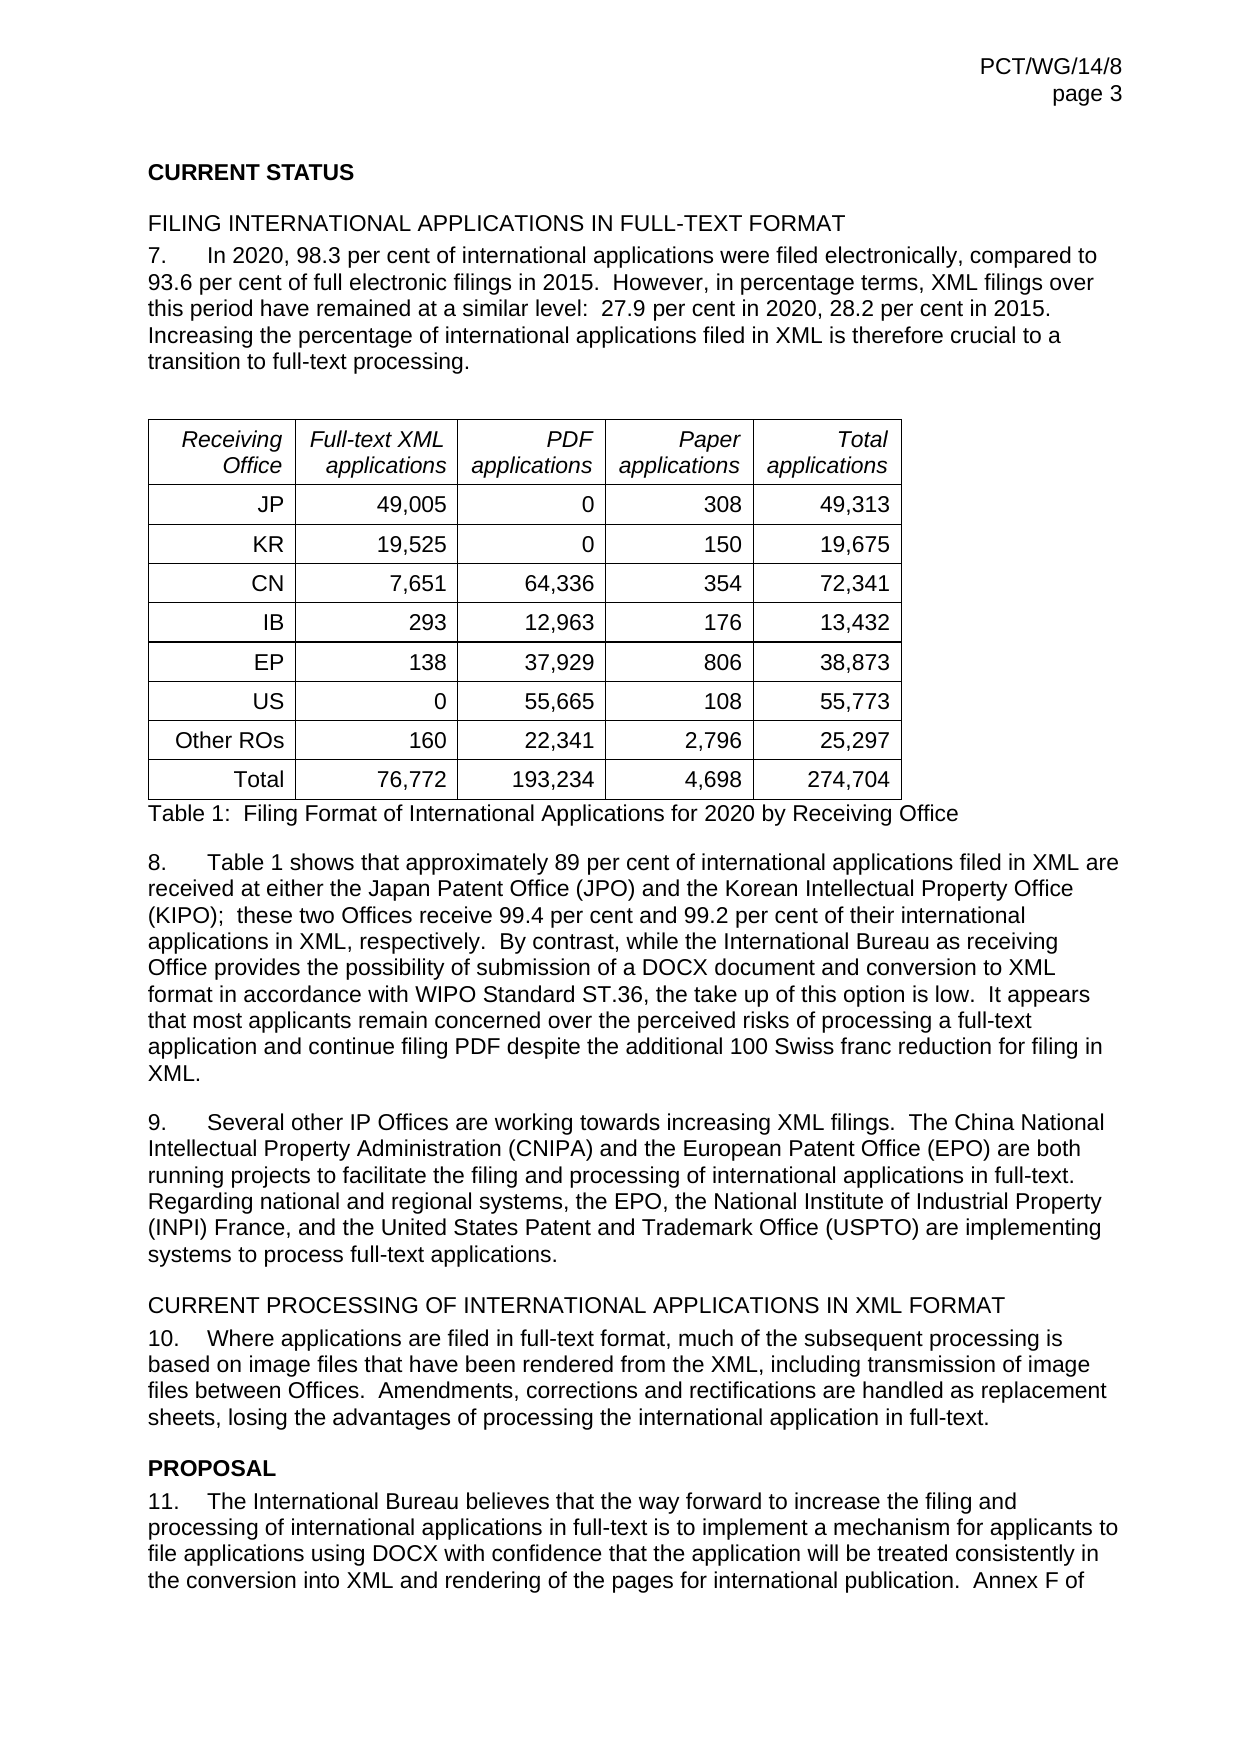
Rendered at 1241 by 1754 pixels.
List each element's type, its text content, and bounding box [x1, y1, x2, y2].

table_cell 176 [606, 603, 753, 641]
table_cell 76,772 [296, 760, 457, 798]
table_cell 55,773 [754, 682, 901, 720]
table_cell 19,525 [296, 525, 457, 563]
table_cell 806 [606, 643, 753, 681]
table_header Total applications [754, 420, 901, 484]
table_header Paper applications [606, 420, 753, 484]
text Where applications are filed in full-text format, much of the subsequent processing is based on image files that have been rendered from the XML, including transmission of image files between Offices. Amendments, corrections and rectifications are handled as replacement sheets, losing the advantages of processing the international application in full-text. [148, 1325, 1122, 1430]
table_cell 0 [296, 682, 457, 720]
table_cell 0 [458, 525, 605, 563]
table_cell JP [149, 485, 295, 524]
table_cell 13,432 [754, 603, 901, 641]
table_header PDF applications [458, 420, 605, 484]
table_cell 72,341 [754, 564, 901, 602]
table_cell 49,313 [754, 485, 901, 524]
table_cell 193,234 [458, 760, 605, 798]
table_cell 4,698 [606, 760, 753, 798]
table_cell 22,341 [458, 721, 605, 759]
table_cell 274,704 [754, 760, 901, 798]
table_cell KR [149, 525, 295, 563]
table_cell 138 [296, 643, 457, 681]
table_cell 37,929 [458, 643, 605, 681]
subtitle Proposal [148, 1455, 1122, 1481]
table_cell 19,675 [754, 525, 901, 563]
table_cell 25,297 [754, 721, 901, 759]
table_cell 0 [458, 485, 605, 524]
table_cell 160 [296, 721, 457, 759]
table_cell 308 [606, 485, 753, 524]
table_cell 2,796 [606, 721, 753, 759]
table_cell 38,873 [754, 643, 901, 681]
table_cell 7,651 [296, 564, 457, 602]
table_header Receiving Office [149, 420, 295, 484]
table_cell IB [149, 603, 295, 641]
subtitle Current Processing of International Applications in XML Format [148, 1292, 1122, 1318]
table_cell 12,963 [458, 603, 605, 641]
table_cell Total [149, 760, 295, 798]
table_cell 354 [606, 564, 753, 602]
table_cell 55,665 [458, 682, 605, 720]
subtitle Current Status [148, 158, 1122, 185]
text Several other IP Offices are working towards increasing XML filings. The China National Intellectual Property Administration (CNIPA) and the European Patent Office (EPO) are both running projects to facilitate the filing and processing of international applications in full-text. Regarding national and regional systems, the EPO, the National Institute of Industrial Property (INPI) France, and the United States Patent and Trademark Office (USPTO) are implementing systems to process full-text applications. [148, 1109, 1122, 1267]
table_cell 49,005 [296, 485, 457, 524]
table_header Full-text XML applications [296, 420, 457, 484]
table_cell US [149, 682, 295, 720]
table_cell 150 [606, 525, 753, 563]
text Table 1 shows that approximately 89 per cent of international applications filed in XML are received at either the Japan Patent Office (JPO) and the Korean Intellectual Property Office (KIPO); these two Offices receive 99.4 per cent and 99.2 per cent of their international applications in XML, respectively. By contrast, while the International Bureau as receiving Office provides the possibility of submission of a DOCX document and conversion to XML format in accordance with WIPO Standard ST.36, the take up of this option is low. It appears that most applicants remain concerned over the perceived risks of processing a full-text application and continue filing PDF despite the additional 100 Swiss franc reduction for filing in XML. [148, 849, 1122, 1086]
list Table 1: Filing Format of International Applications for 2020 by Receiving Office [148, 799, 1122, 826]
table_cell Other ROs [149, 721, 295, 759]
table_cell CN [149, 564, 295, 602]
subtitle Filing International Applications in Full-Text Format [148, 210, 1122, 236]
table_cell 64,336 [458, 564, 605, 602]
text In 2020, 98.3 per cent of international applications were filed electronically, compared to 93.6 per cent of full electronic filings in 2015. However, in percentage terms, XML filings over this period have remained at a similar level: 27.9 per cent in 2020, 28.2 per cent in 2015. Increasing the percentage of international applications filed in XML is therefore crucial to a transition to full-text processing. [148, 242, 1122, 374]
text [148, 1488, 1122, 1593]
table_cell 108 [606, 682, 753, 720]
table_cell EP [149, 643, 295, 681]
table_cell 293 [296, 603, 457, 641]
